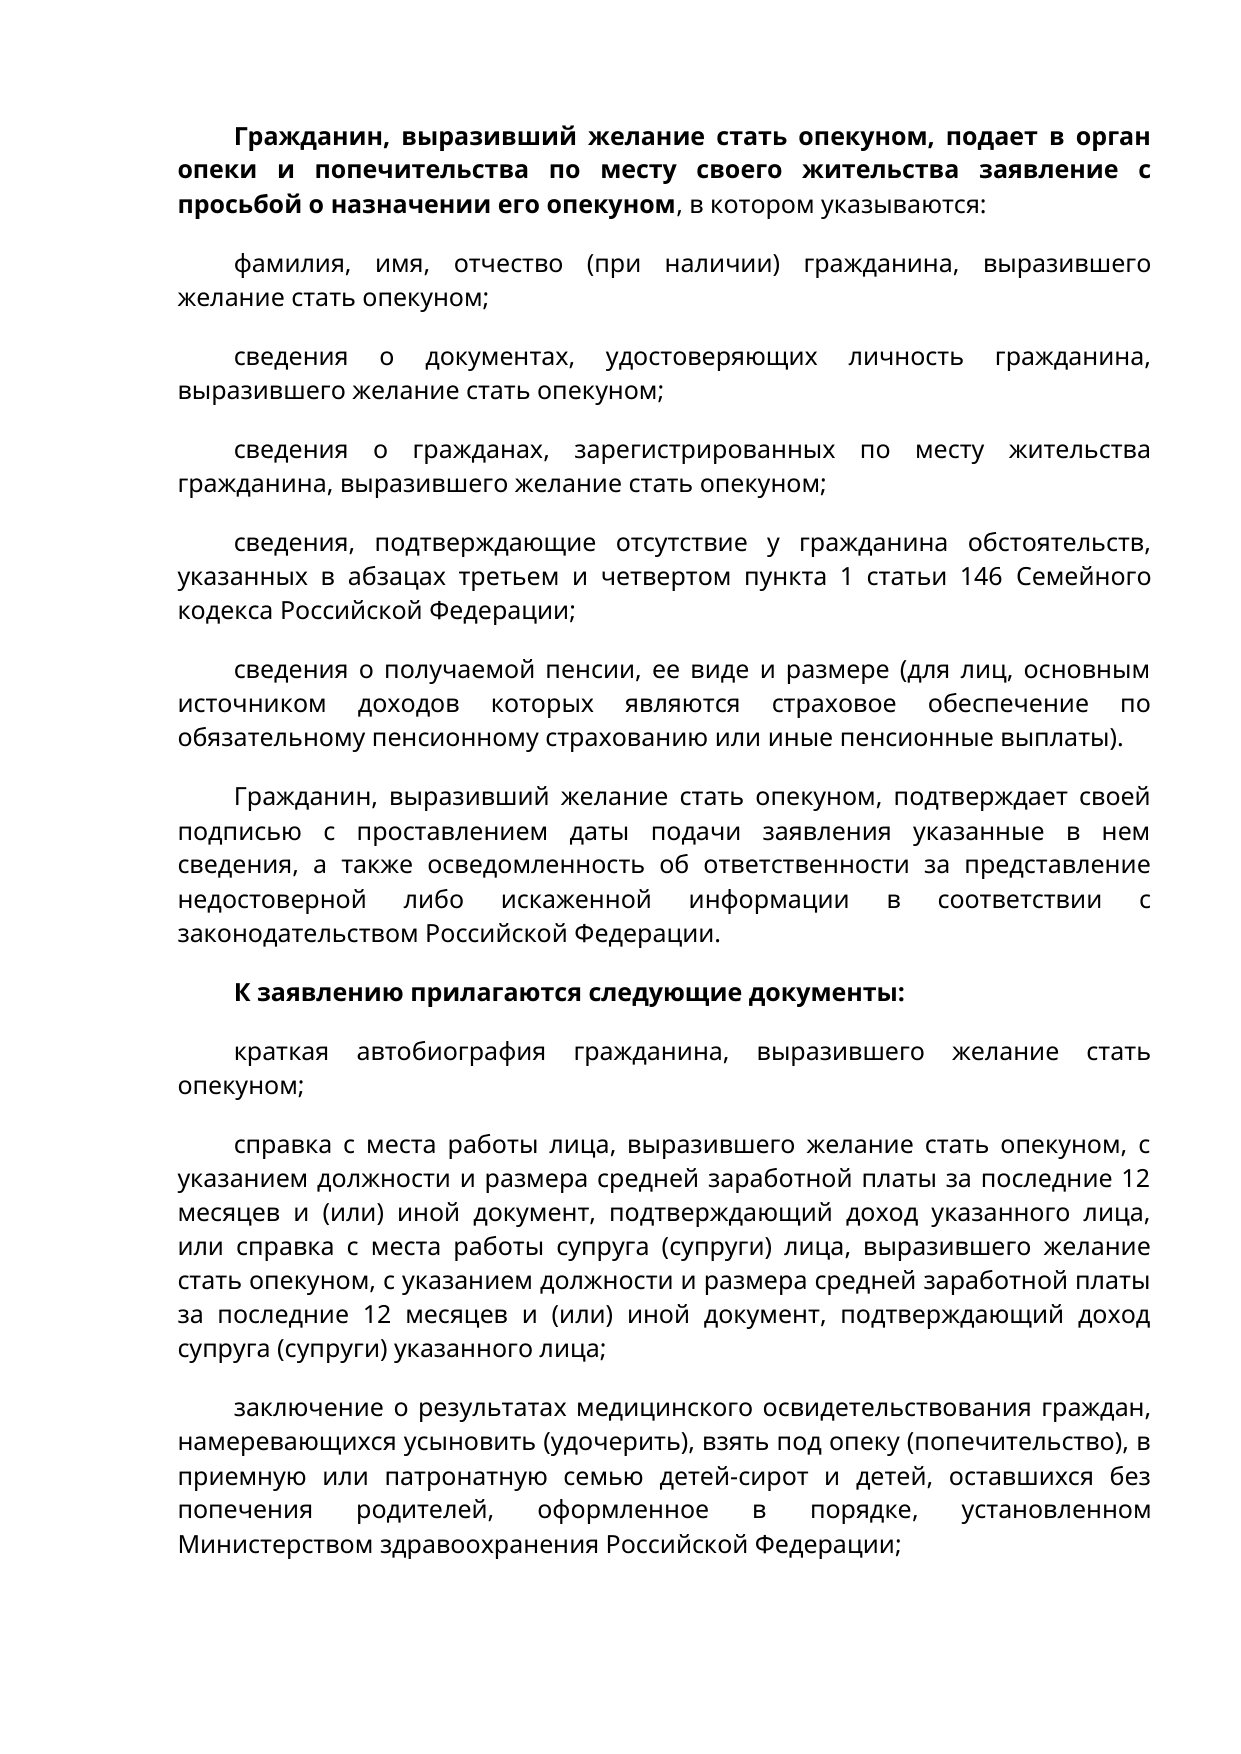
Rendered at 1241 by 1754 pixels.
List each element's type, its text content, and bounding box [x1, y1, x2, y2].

text краткая автобиография гражданина, выразившего желание стать опекуном; [177, 1033, 1152, 1102]
text К заявлению прилагаются следующие документы: [177, 974, 1152, 1008]
text Гражданин, выразивший желание стать опекуном, подает в орган опеки и попечительства по месту своего жительства заявление с просьбой о назначении его опекуном, в котором указываются: [177, 118, 1152, 220]
text сведения о гражданах, зарегистрированных по месту жительства гражданина, выразившего желание стать опекуном; [177, 432, 1152, 500]
text сведения о получаемой пенсии, ее виде и размере (для лиц, основным источником доходов которых являются страховое обеспечение по обязательному пенсионному страхованию или иные пенсионные выплаты). [177, 652, 1152, 754]
text фамилия, имя, отчество (при наличии) гражданина, выразившего желание стать опекуном; [177, 245, 1152, 313]
text заключение о результатах медицинского освидетельствования граждан, намеревающихся усыновить (удочерить), взять под опеку (попечительство), в приемную или патронатную семью детей-сирот и детей, оставшихся без попечения родителей, оформленное в порядке, установленном Министерством здравоохранения Российской Федерации; [177, 1390, 1152, 1560]
text Гражданин, выразивший желание стать опекуном, подтверждает своей подписью с проставлением даты подачи заявления указанные в нем сведения, а также осведомленность об ответственности за представление недостоверной либо искаженной информации в соответствии с законодательством Российской Федерации. [177, 779, 1152, 949]
text сведения о документах, удостоверяющих личность гражданина, выразившего желание стать опекуном; [177, 338, 1152, 407]
text справка с места работы лица, выразившего желание стать опекуном, с указанием должности и размера средней заработной платы за последние 12 месяцев и (или) иной документ, подтверждающий доход указанного лица, или справка с места работы супруга (супруги) лица, выразившего желание стать опекуном, с указанием должности и размера средней заработной платы за последние 12 месяцев и (или) иной документ, подтверждающий доход супруга (супруги) указанного лица; [177, 1127, 1152, 1365]
text сведения, подтверждающие отсутствие у гражданина обстоятельств, указанных в абзацах третьем и четвертом пункта 1 статьи 146 Семейного кодекса Российской Федерации; [177, 525, 1152, 627]
